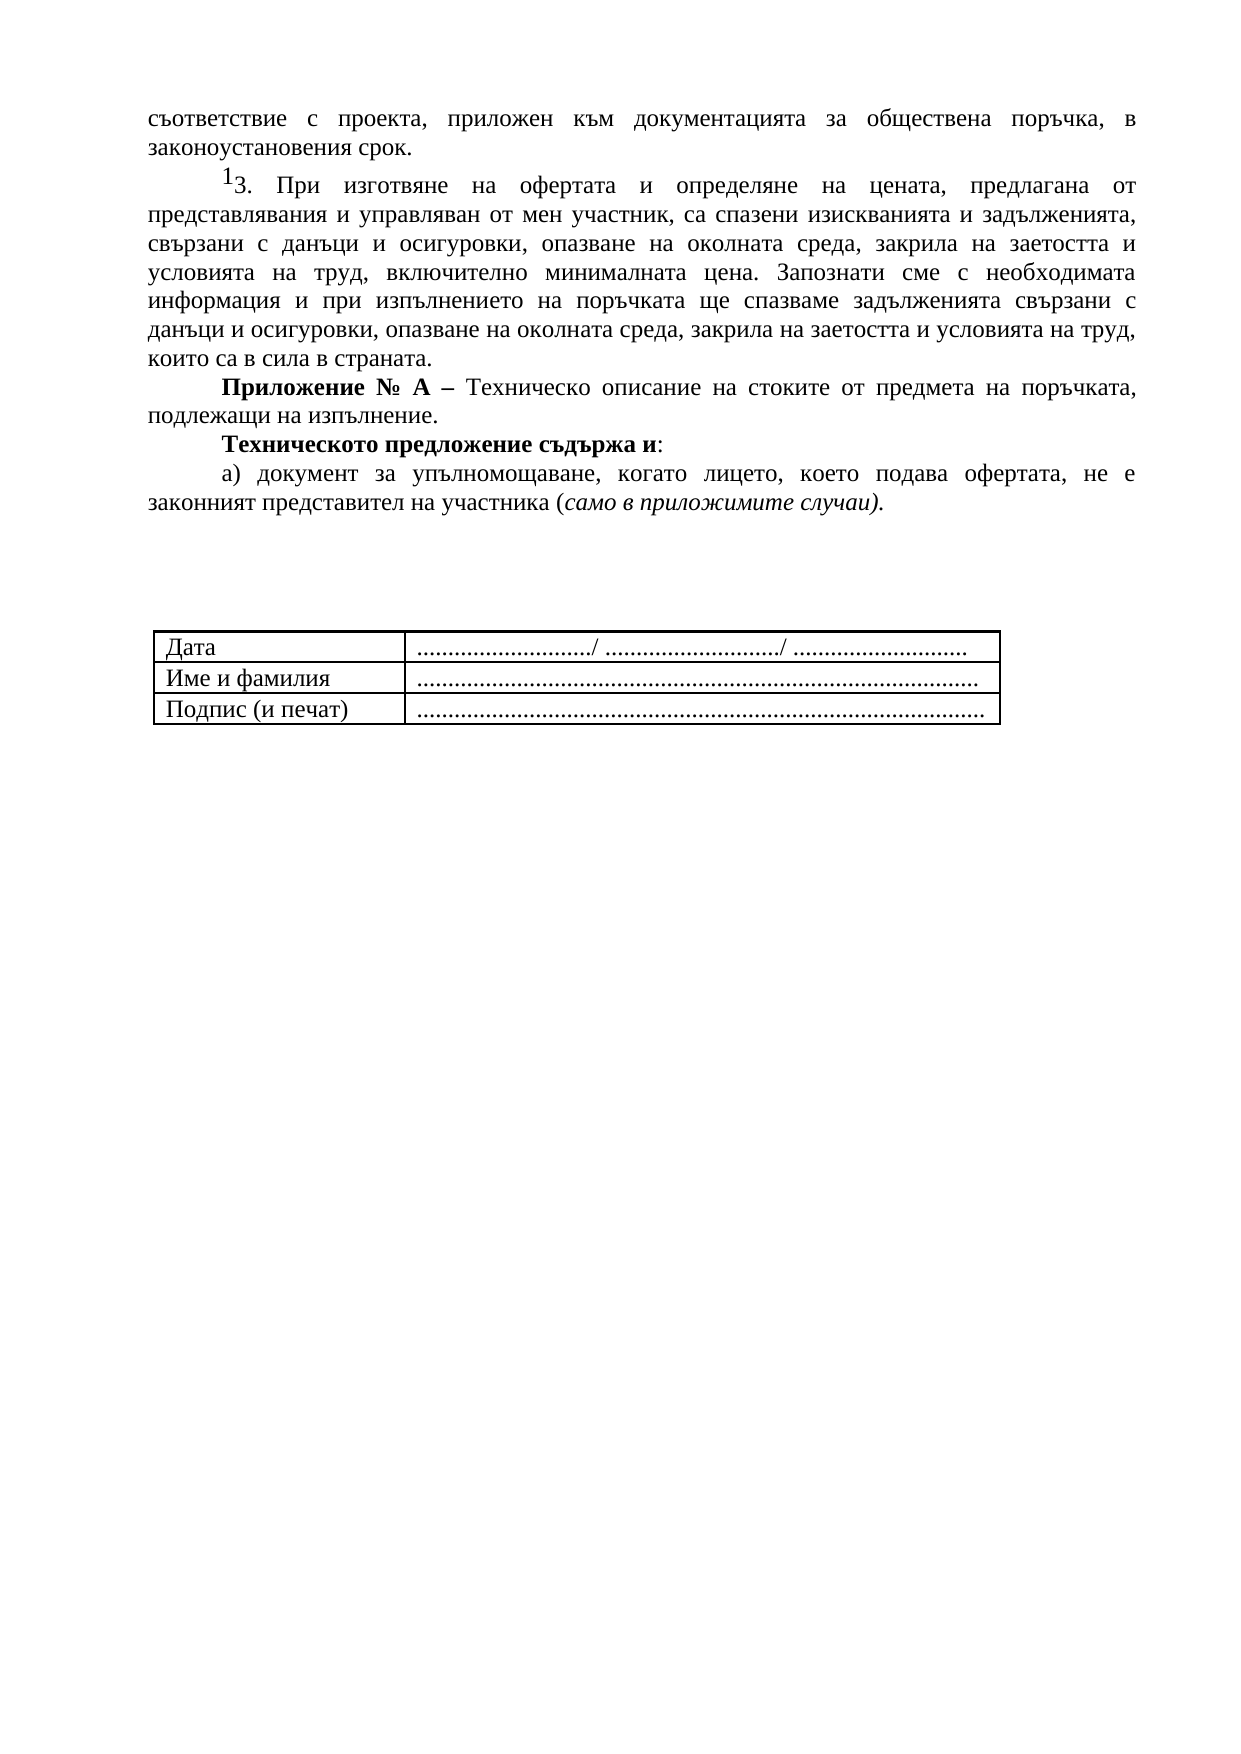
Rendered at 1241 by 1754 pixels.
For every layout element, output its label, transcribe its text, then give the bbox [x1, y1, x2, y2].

table_header Дата [155, 633, 404, 661]
text 13. При изготвяне на офертата и определяне на цената, предлагана от представлявания и управляван от мен участник, са спазени изискванията и задълженията, свързани с данъци и осигуровки, опазване на околната среда, закрила на заетостта и условията на труд, включително минималната цена. Запознати сме с необходимата информация и при изпълнението на поръчката ще спазваме задълженията свързани с данъци и осигуровки, опазване на околната среда, закрила на заетостта и условията на труд, които са в сила в страната. [148, 161, 1137, 372]
table_header ............................/ ............................/ ............................ [406, 633, 999, 661]
table_cell ........................................................................................... [406, 694, 999, 723]
table_cell .......................................................................................... [406, 663, 999, 692]
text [148, 103, 1137, 161]
table_cell Подпис (и печат) [155, 694, 404, 723]
text Техническото предложение съдържа и: [148, 429, 1137, 458]
text Приложение № А – Техническо описание на стоките от предмета на поръчката, подлежащи на изпълнение. [148, 372, 1137, 429]
table_cell Име и фамилия [155, 663, 404, 692]
text а) документ за упълномощаване, когато лицето, което подава офертата, не е законният представител на участника (само в приложимите случаи). [148, 458, 1137, 515]
